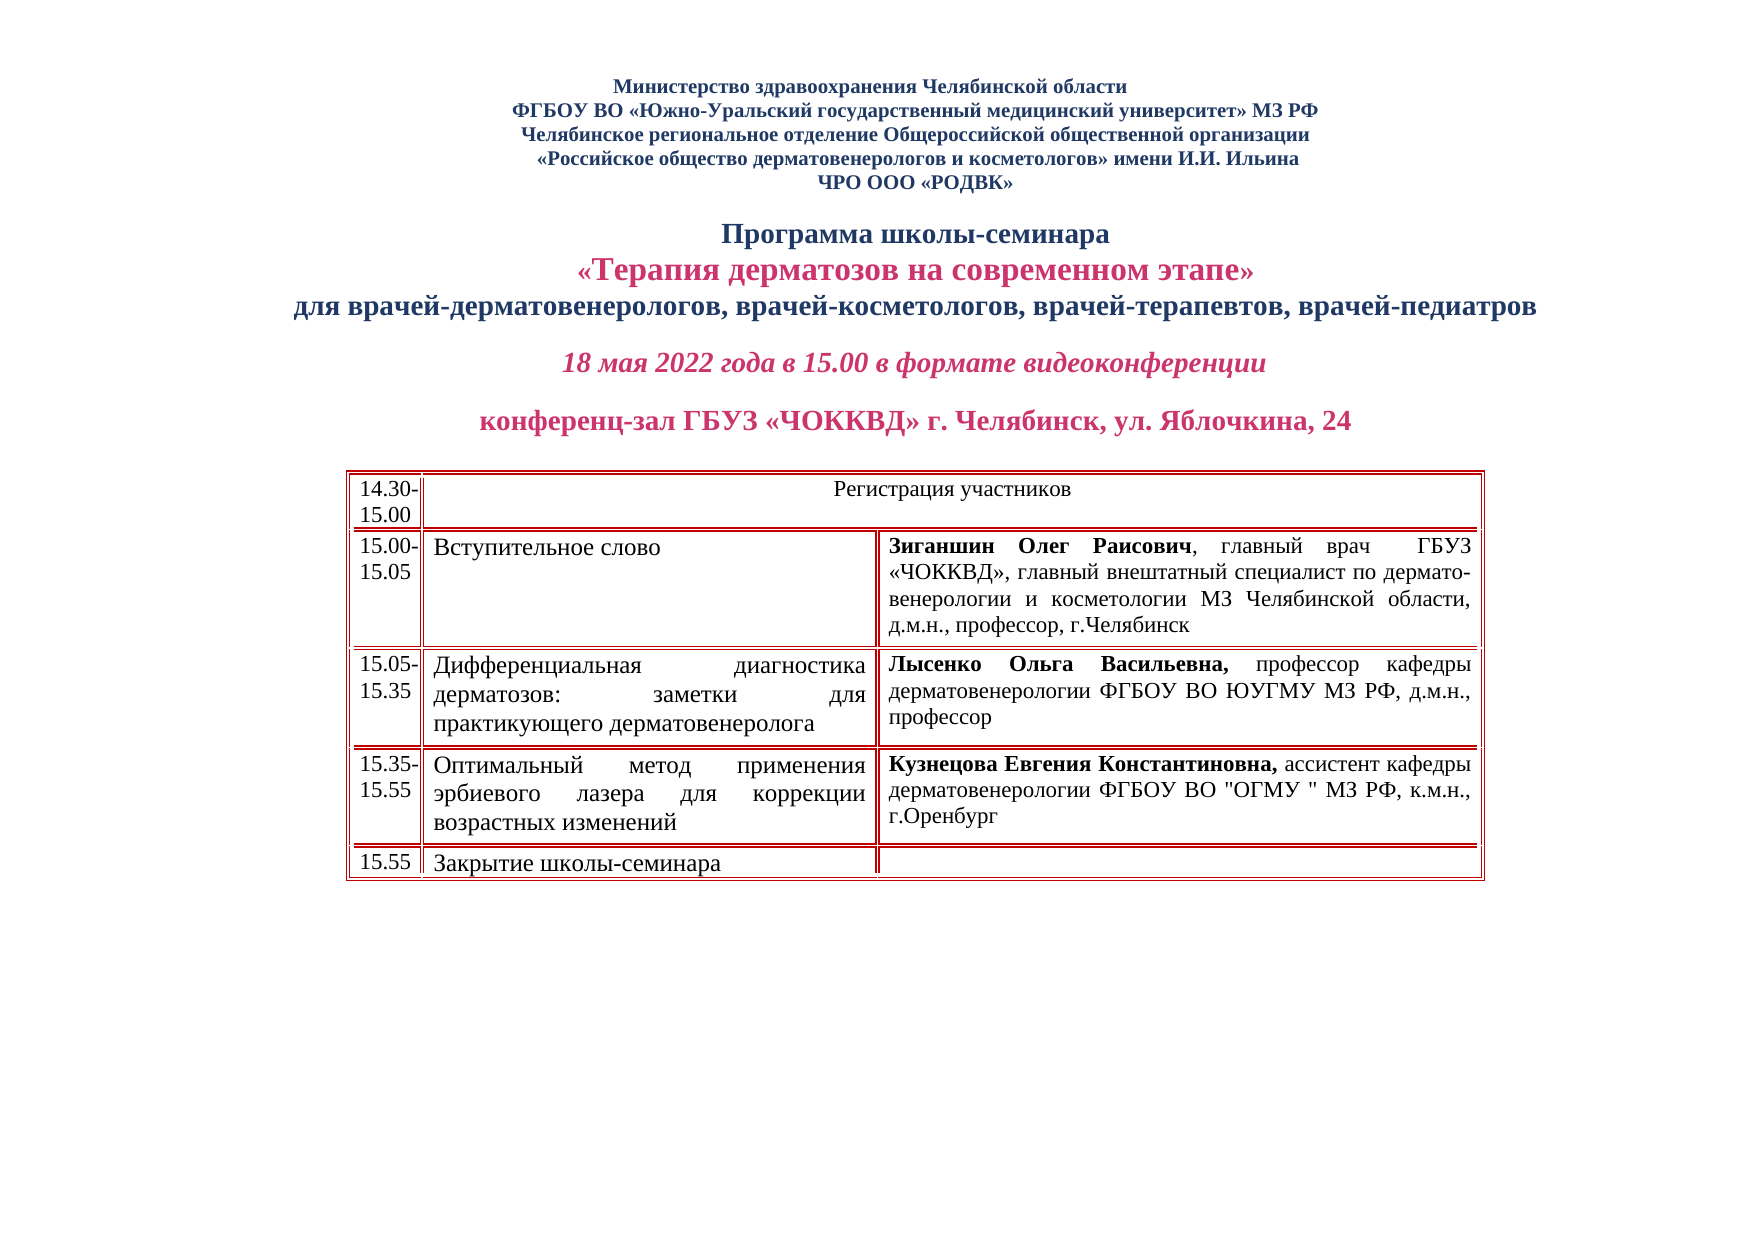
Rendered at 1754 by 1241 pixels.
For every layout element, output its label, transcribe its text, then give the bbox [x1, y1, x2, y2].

table_cell 15.55 [348, 843, 422, 876]
text «Российское общество дерматовенерологов и косметологов» имени И.И. Ильина [118, 146, 1713, 170]
table_cell Кузнецова Евгения Константиновна, ассистент кафедры дерматовенерологии ФГБОУ ВО "ОГМУ " МЗ РФ, к.м.н., г.Оренбург [877, 745, 1483, 843]
table_cell [877, 843, 1483, 876]
text для врачей-дерматовенерологов, врачей-косметологов, врачей-терапевтов, врачей-педиатров [118, 288, 1713, 321]
table_cell 15.05-15.35 [348, 646, 422, 745]
table_cell Вступительное слово [424, 532, 875, 646]
text ЧРО ООО «РОДВК» [118, 170, 1713, 194]
table_cell 15.00-15.05 [348, 527, 422, 646]
table_cell Лысенко Ольга Васильевна, профессор кафедры дерматовенерологии ФГБОУ ВО ЮУГМУ МЗ РФ, д.м.н., профессор [877, 646, 1483, 745]
table_cell Закрытие школы-семинара [422, 847, 877, 876]
text Министерство здравоохранения Челябинской области [118, 74, 1713, 98]
table_cell Дифференциальная диагностика дерматозов: заметки для практикующего дерматовенеролога [424, 650, 875, 745]
text «Терапия дерматозов на современном этапе» [118, 249, 1713, 288]
text Челябинское региональное отделение Общероссийской общественной организации [118, 122, 1713, 146]
text Программа школы-семинара [118, 216, 1713, 249]
table_cell Зиганшин Олег Раисович, главный врач ГБУЗ «ЧОККВД», главный внештатный специалист по дермато-венерологии и косметологии МЗ Челябинской области, д.м.н., профессор, г.Челябинск [877, 527, 1483, 646]
text 18 мая 2022 года в 15.00 в формате видеоконференции [118, 345, 1713, 379]
table_header Регистрация участников [422, 474, 1481, 527]
table_cell 15.35-15.55 [348, 745, 422, 843]
table_header 14.30-15.00 [348, 472, 422, 527]
table_cell Оптимальный метод применения эрбиевого лазера для коррекции возрастных изменений [424, 750, 875, 843]
text ФГБОУ ВО «Южно-Уральский государственный медицинский университет» МЗ РФ [118, 98, 1713, 122]
text конференц-зал ГБУЗ «ЧОККВД» г. Челябинск, ул. Яблочкина, 24 [118, 403, 1713, 436]
